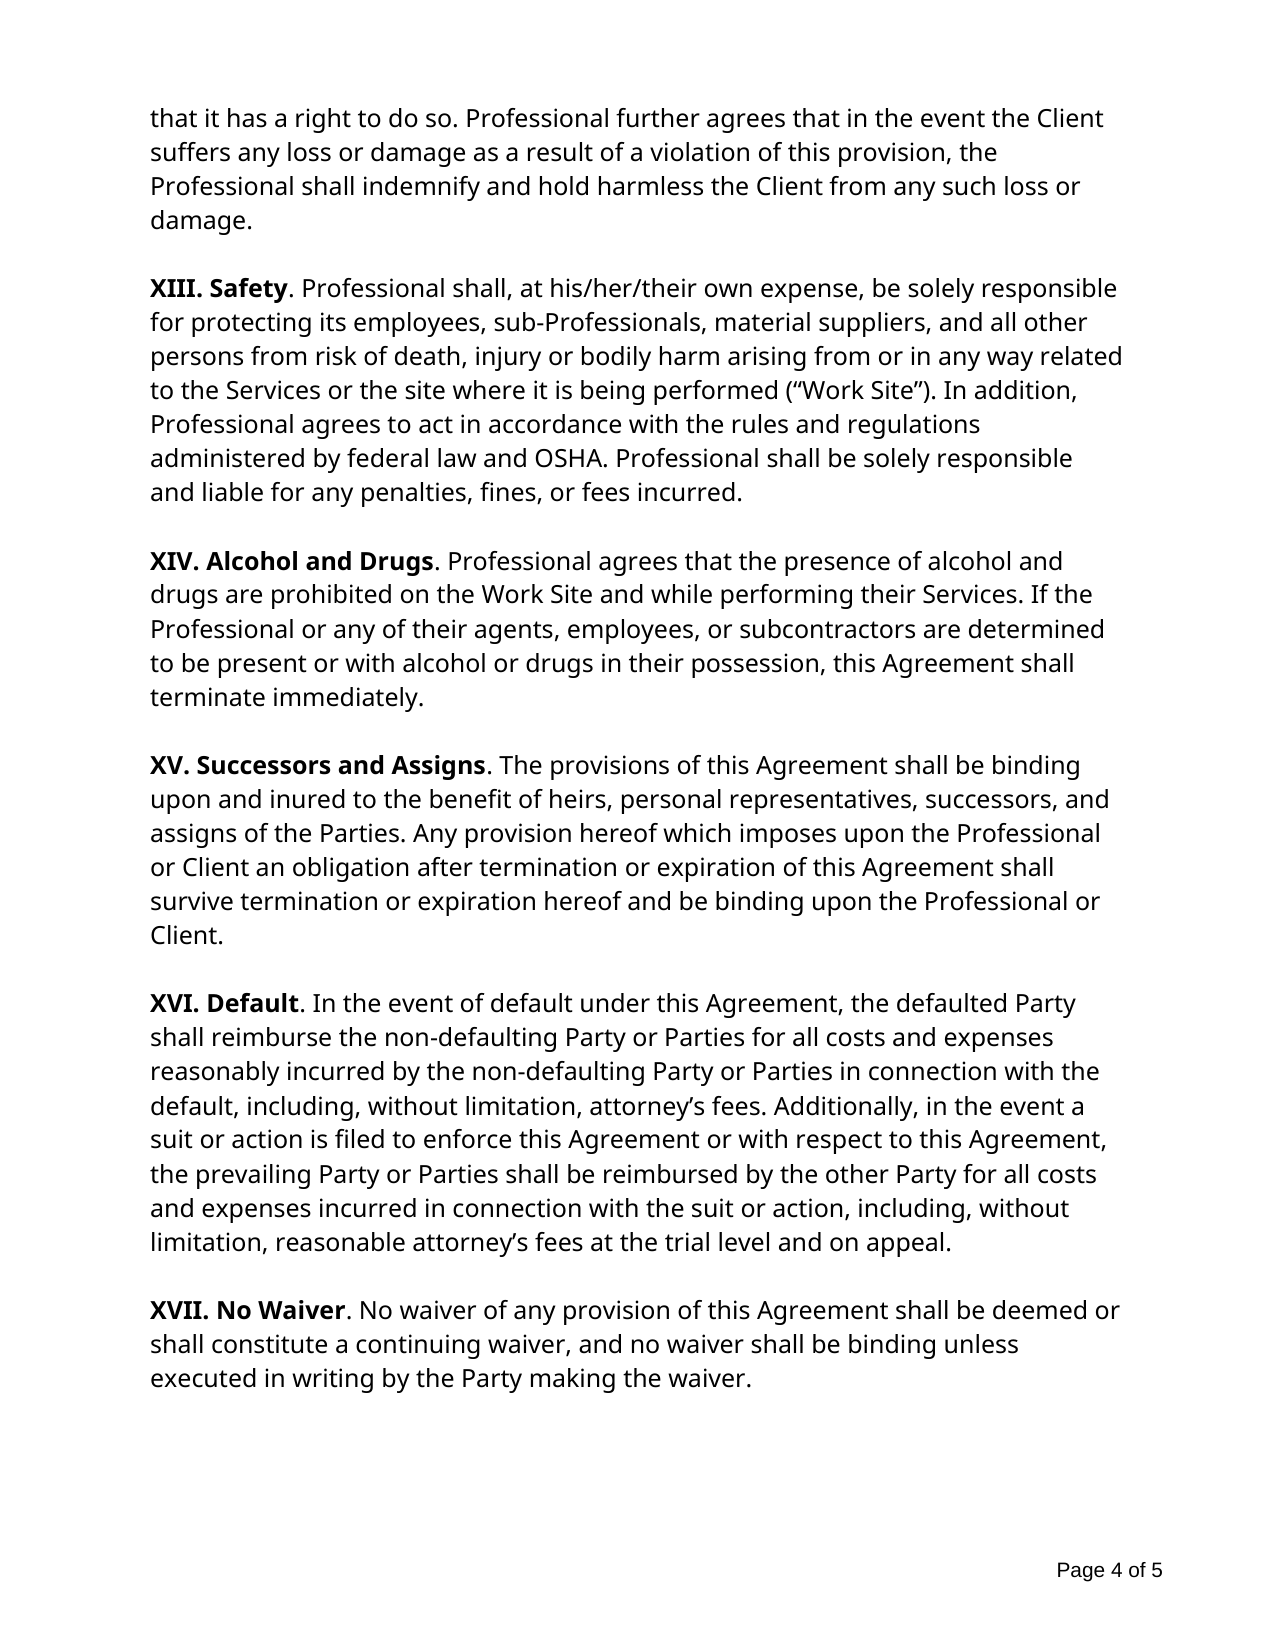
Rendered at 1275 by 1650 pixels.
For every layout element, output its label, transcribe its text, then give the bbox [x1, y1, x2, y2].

text XV. Successors and Assigns. The provisions of this Agreement shall be binding upon and inured to the benefit of heirs, personal representatives, successors, and assigns of the Parties. Any provision hereof which imposes upon the Professional or Client an obligation after termination or expiration of this Agreement shall survive termination or expiration hereof and be binding upon the Professional or Client. [150, 747, 1125, 952]
text XVI. Default. In the event of default under this Agreement, the defaulted Party shall reimburse the non-defaulting Party or Parties for all costs and expenses reasonably incurred by the non-defaulting Party or Parties in connection with the default, including, without limitation, attorney’s fees. Additionally, in the event a suit or action is filed to enforce this Agreement or with respect to this Agreement, the prevailing Party or Parties shall be reimbursed by the other Party for all costs and expenses incurred in connection with the suit or action, including, without limitation, reasonable attorney’s fees at the trial level and on appeal. [150, 986, 1125, 1258]
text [150, 100, 1125, 237]
text XVII. No Waiver. No waiver of any provision of this Agreement shall be deemed or shall constitute a continuing waiver, and no waiver shall be binding unless executed in writing by the Party making the waiver. [150, 1292, 1125, 1395]
text XIV. Alcohol and Drugs. Professional agrees that the presence of alcohol and drugs are prohibited on the Work Site and while performing their Services. If the Professional or any of their agents, employees, or subcontractors are determined to be present or with alcohol or drugs in their possession, this Agreement shall terminate immediately. [150, 543, 1125, 713]
text XIII. Safety. Professional shall, at his/her/their own expense, be solely responsible for protecting its employees, sub-Professionals, material suppliers, and all other persons from risk of death, injury or bodily harm arising from or in any way related to the Services or the site where it is being performed (“Work Site”). In addition, Professional agrees to act in accordance with the rules and regulations administered by federal law and OSHA. Professional shall be solely responsible and liable for any penalties, fines, or fees incurred. [150, 271, 1125, 509]
